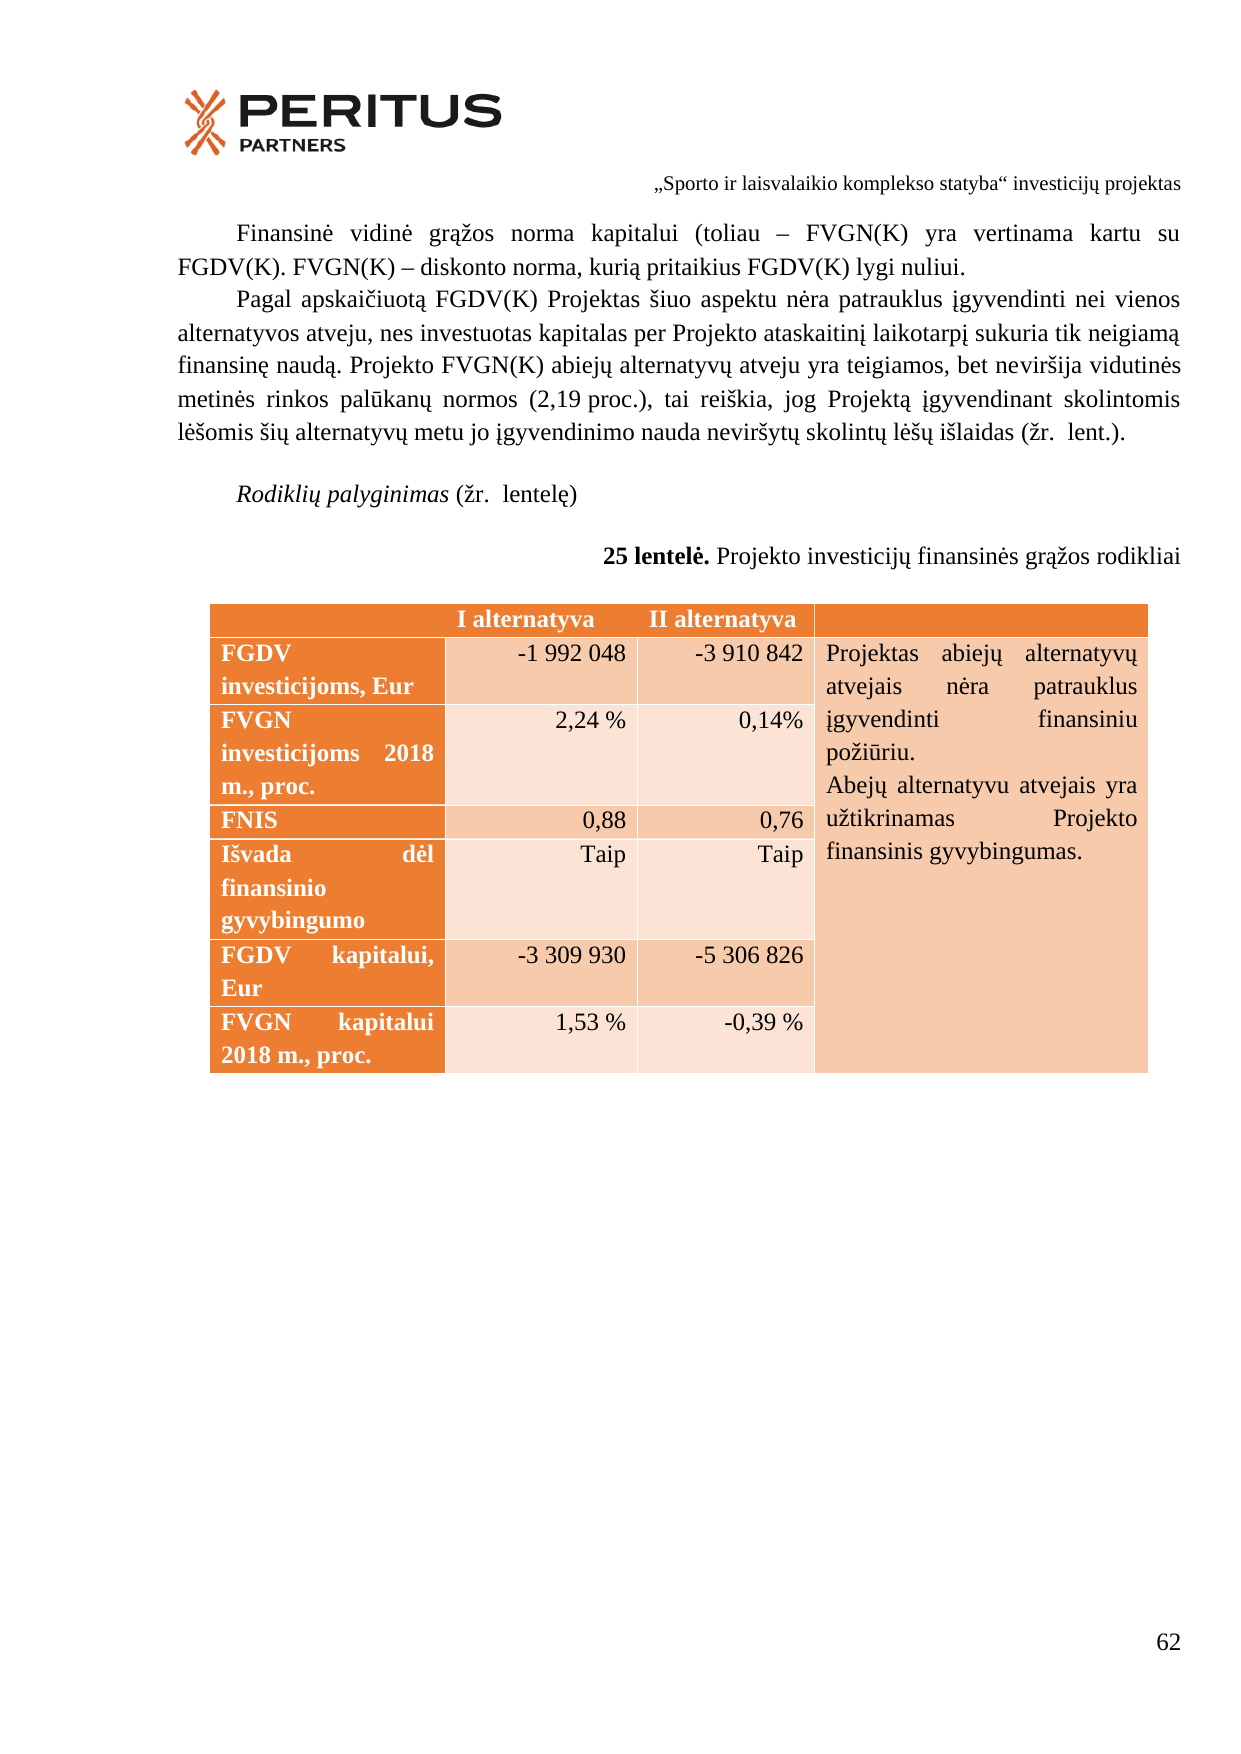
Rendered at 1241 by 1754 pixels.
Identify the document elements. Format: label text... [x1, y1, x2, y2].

table_header [815, 604, 1148, 637]
table_cell 2,24 % [446, 705, 637, 804]
table_cell Projektas abiejų alternatyvų atvejais nėra patrauklus įgyvendinti finansiniu požiūriu. Abejų alternatyvu atvejais yra užtikrinamas Projekto finansinis gyvybingumas. [815, 638, 1148, 1073]
picture [177, 73, 506, 171]
table_cell -1 992 048 [446, 638, 637, 704]
table_header I alternatyva [445, 604, 637, 637]
table_cell -3 910 842 [638, 638, 814, 704]
table_cell FVGN kapitalui 2018 m., proc. [210, 1007, 445, 1073]
table_cell FVGN investicijoms 2018 m., proc. [210, 705, 445, 804]
text Pagal apskaičiuotą FGDV(K) Projektas šiuo aspektu nėra patrauklus įgyvendinti nei vienos alternatyvos atveju, nes investuotas kapitalas per Projekto ataskaitinį laikotarpį sukuria tik neigiamą finansinę naudą. Projekto FVGN(K) abiejų alternatyvų atveju yra teigiamos, bet neviršija vidutinės metinės rinkos palūkanų normos (2,19 proc.), tai reiškia, jog Projektą įgyvendinant skolintomis lėšomis šių alternatyvų metu jo įgyvendinimo nauda neviršytų skolintų lėšų išlaidas (žr. 25 lent.). [177, 284, 1181, 445]
table_cell FGDV kapitalui, Eur [210, 940, 445, 1006]
text Rodiklių palyginimas (žr. 25 lentelę) [177, 479, 1181, 508]
table_cell 0,14% [638, 705, 814, 804]
table_cell -5 306 826 [638, 940, 814, 1006]
text 25 lentelė. Projekto investicijų finansinės grąžos rodikliai [177, 541, 1181, 570]
table_cell FGDV investicijoms, Eur [210, 638, 445, 704]
table_header II alternatyva [637, 604, 814, 637]
table_cell 0,76 [638, 806, 814, 838]
table_header [210, 604, 445, 637]
table_cell -0,39 % [638, 1007, 814, 1073]
table_cell 1,53 % [446, 1007, 637, 1073]
table_cell FNIS [210, 806, 445, 838]
table_cell Išvada dėl finansinio gyvybingumo [210, 840, 445, 939]
table_cell 0,88 [446, 806, 637, 838]
table_cell -3 309 930 [446, 940, 637, 1006]
text Finansinė vidinė grąžos norma kapitalui (toliau – FVGN(K) yra vertinama kartu su FGDV(K). FVGN(K) – diskonto norma, kurią pritaikius FGDV(K) lygi nuliui. [177, 218, 1181, 280]
table_cell Taip [638, 840, 814, 939]
table_cell Taip [446, 840, 637, 939]
